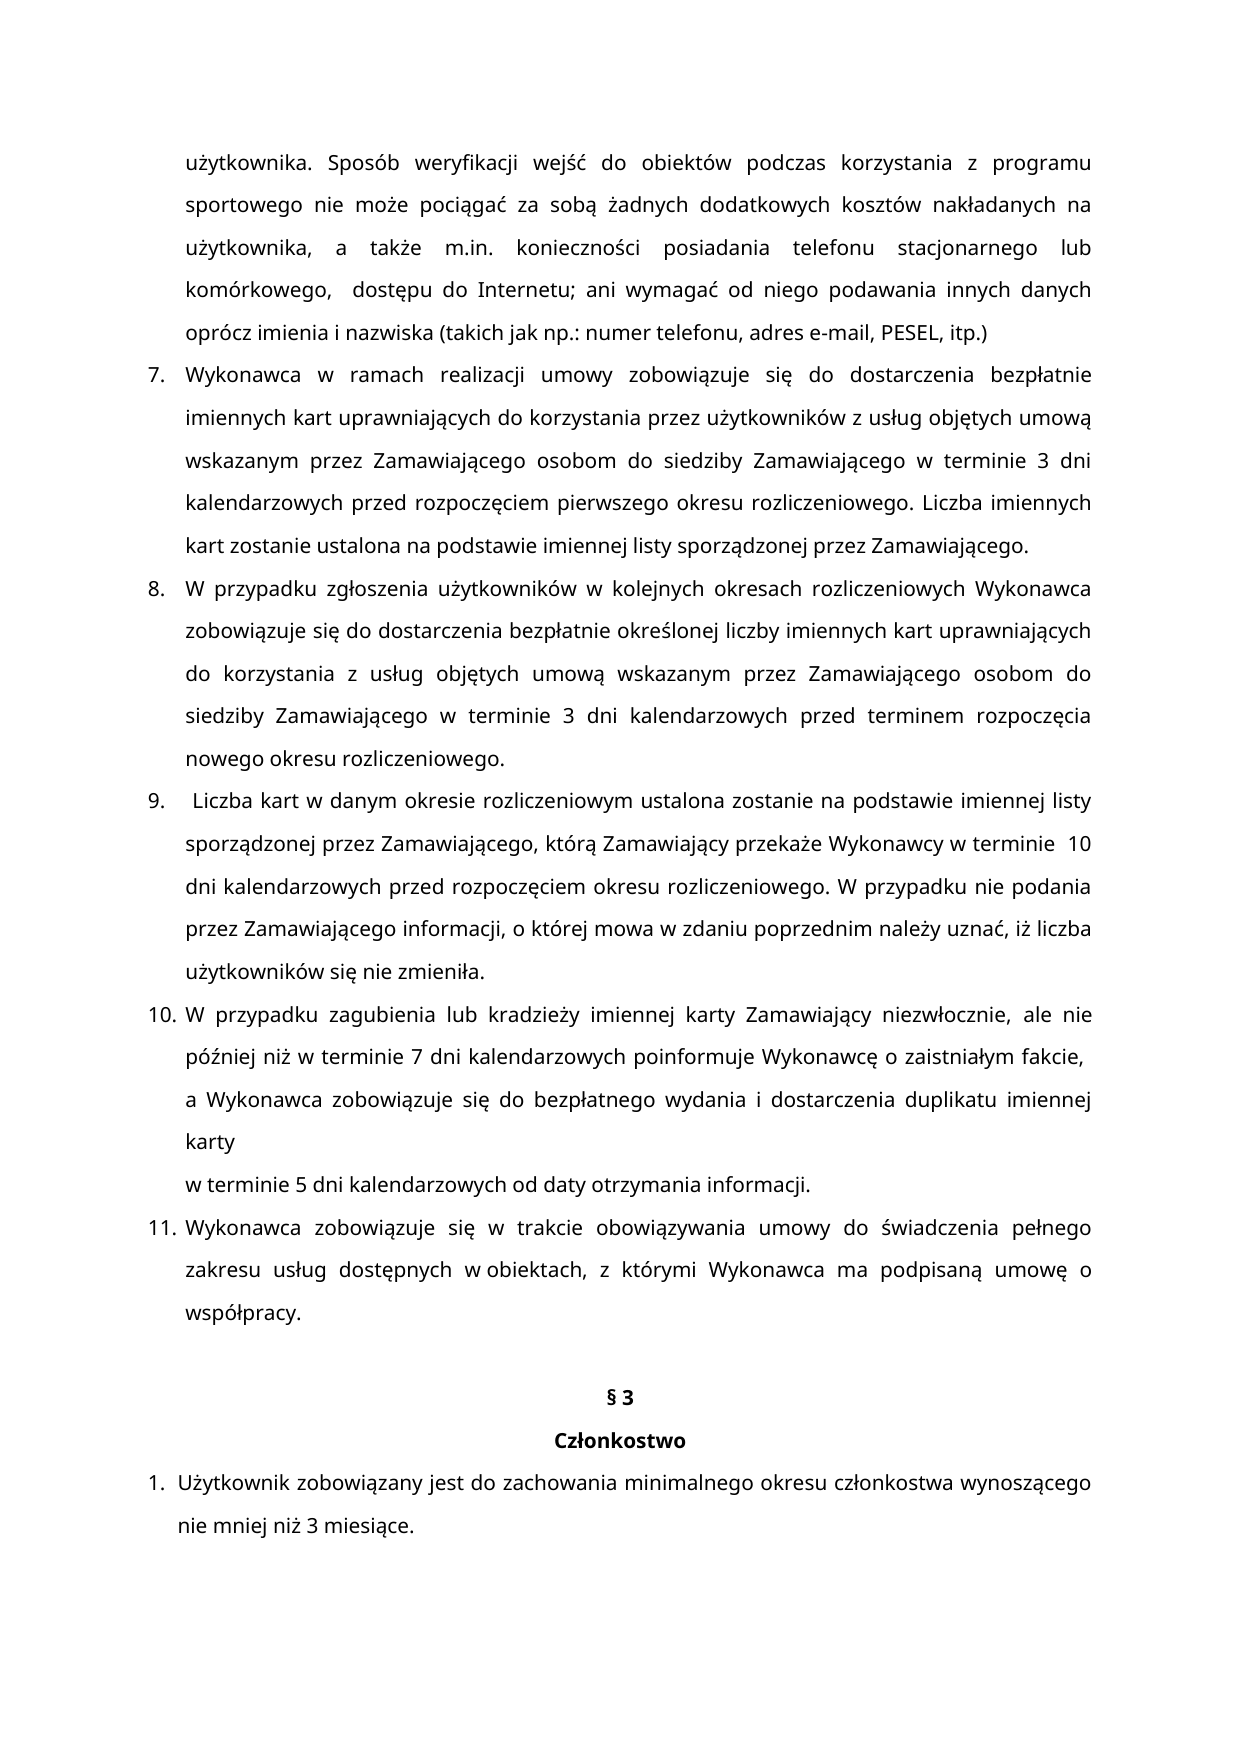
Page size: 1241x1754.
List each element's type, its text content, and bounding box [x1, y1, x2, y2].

list W przypadku zagubienia lub kradzieży imiennej karty Zamawiający niezwłocznie, ale nie później niż w terminie 7 dni kalendarzowych poinformuje Wykonawcę o zaistniałym fakcie, a Wykonawca zobowiązuje się do bezpłatnego wydania i dostarczenia duplikatu imiennej karty w terminie 5 dni kalendarzowych od daty otrzymania informacji. [148, 1000, 1093, 1198]
list W przypadku zgłoszenia użytkowników w kolejnych okresach rozliczeniowych Wykonawca zobowiązuje się do dostarczenia bezpłatnie określonej liczby imiennych kart uprawniających do korzystania z usług objętych umową wskazanym przez Zamawiającego osobom do siedziby Zamawiającego w terminie 3 dni kalendarzowych przed terminem rozpoczęcia nowego okresu rozliczeniowego. [148, 574, 1093, 772]
list Wykonawca w ramach realizacji umowy zobowiązuje się do dostarczenia bezpłatnie imiennych kart uprawniających do korzystania przez użytkowników z usług objętych umową wskazanym przez Zamawiającego osobom do siedziby Zamawiającego w terminie 3 dni kalendarzowych przed rozpoczęciem pierwszego okresu rozliczeniowego. Liczba imiennych kart zostanie ustalona na podstawie imiennej listy sporządzonej przez Zamawiającego. [148, 361, 1093, 559]
text Członkostwo [148, 1426, 1093, 1454]
list Liczba kart w danym okresie rozliczeniowym ustalona zostanie na podstawie imiennej listy sporządzonej przez Zamawiającego, którą Zamawiający przekaże Wykonawcy w terminie 10 dni kalendarzowych przed rozpoczęciem okresu rozliczeniowego. W przypadku nie podania przez Zamawiającego informacji, o której mowa w zdaniu poprzednim należy uznać, iż liczba użytkowników się nie zmieniła. [148, 787, 1093, 986]
list Wykonawca zobowiązuje się w trakcie obowiązywania umowy do świadczenia pełnego zakresu usług dostępnych w obiektach, z którymi Wykonawca ma podpisaną umowę o współpracy. [148, 1213, 1093, 1326]
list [148, 148, 1093, 346]
text § 3 [148, 1383, 1093, 1412]
list Użytkownik zobowiązany jest do zachowania minimalnego okresu członkostwa wynoszącego nie mniej niż 3 miesiące. [148, 1468, 1093, 1539]
